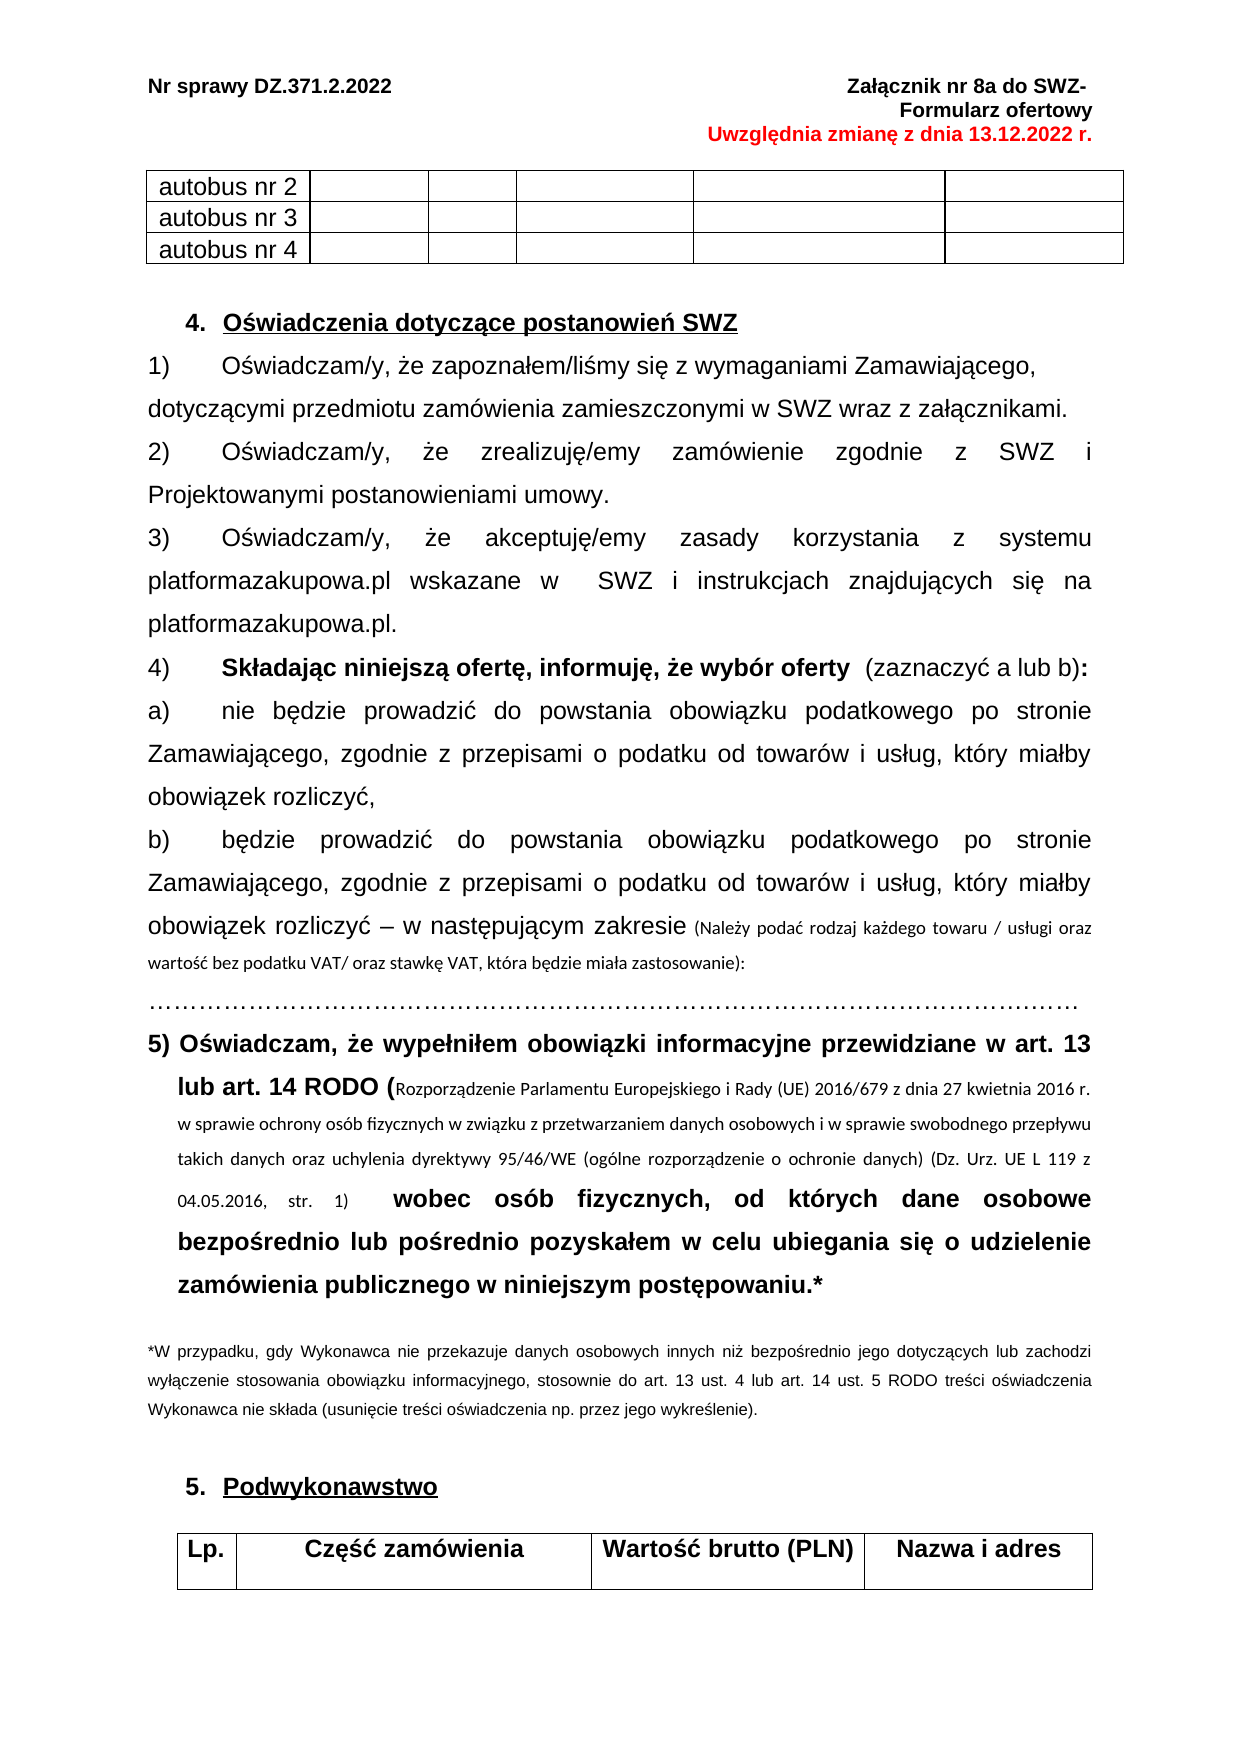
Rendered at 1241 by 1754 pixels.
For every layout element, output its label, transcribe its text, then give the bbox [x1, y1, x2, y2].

table_cell [517, 171, 693, 201]
table_cell [946, 233, 1123, 263]
list Podwykonawstwo [185, 1471, 1093, 1500]
table_cell [311, 202, 428, 232]
table_cell [429, 202, 516, 232]
table_cell [429, 233, 516, 263]
table_cell [429, 171, 516, 201]
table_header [865, 1534, 1092, 1589]
table_cell [311, 233, 428, 263]
table_cell autobus nr 4 [147, 233, 309, 263]
table_cell [946, 202, 1123, 232]
table_header Lp. [178, 1534, 236, 1589]
table_cell [517, 202, 693, 232]
table_cell [694, 202, 944, 232]
table_cell [311, 171, 428, 201]
text 1) Oświadczam/y, że zapoznałem/liśmy się z wymaganiami Zamawiającego, dotyczącymi przedmiotu zamówienia zamieszczonymi w SWZ wraz z załącznikami. [148, 351, 1093, 422]
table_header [592, 1534, 864, 1589]
table_cell [694, 233, 944, 263]
text …………………………………………………………………………………………….…… [148, 986, 1093, 1014]
text a) nie będzie prowadzić do powstania obowiązku podatkowego po stronie Zamawiającego, zgodnie z przepisami o podatku od towarów i usług, który miałby obowiązek rozliczyć, [148, 696, 1093, 811]
text 3) Oświadczam/y, że akceptuję/emy zasady korzystania z systemu platformazakupowa.pl wskazane w SWZ i instrukcjach znajdujących się na platformazakupowa.pl. [148, 523, 1093, 638]
text 5) Oświadczam, że wypełniłem obowiązki informacyjne przewidziane w art. 13 lub art. 14 RODO (Rozporządzenie Parlamentu Europejskiego i Rady (UE) 2016/679 z dnia 27 kwietnia 2016 r. w sprawie ochrony osób fizycznych w związku z przetwarzaniem danych osobowych i w sprawie swobodnego przepływu takich danych oraz uchylenia dyrektywy 95/46/WE (ogólne rozporządzenie o ochronie danych) (Dz. Urz. UE L 119 z 04.05.2016, str. 1) wobec osób fizycznych, od których dane osobowe bezpośrednio lub pośrednio pozyskałem w celu ubiegania się o udzielenie zamówienia publicznego w niniejszym postępowaniu.* [148, 1029, 1093, 1299]
table_cell autobus nr 3 [147, 202, 309, 232]
text *W przypadku, gdy Wykonawca nie przekazuje danych osobowych innych niż bezpośrednio jego dotyczących lub zachodzi wyłączenie stosowania obowiązku informacyjnego, stosownie do art. 13 ust. 4 lub art. 14 ust. 5 RODO treści oświadczenia Wykonawca nie składa (usunięcie treści oświadczenia np. przez jego wykreślenie). [148, 1342, 1093, 1419]
table_cell [694, 171, 944, 201]
text 2) Oświadczam/y, że zrealizuję/emy zamówienie zgodnie z SWZ i Projektowanymi postanowieniami umowy. [148, 437, 1093, 509]
text 4) Składając niniejszą ofertę, informuję, że wybór oferty (zaznaczyć a lub b): [148, 652, 1093, 681]
table_cell [946, 171, 1123, 201]
table_header Część zamówienia [237, 1534, 591, 1589]
list Oświadczenia dotyczące postanowień SWZ [185, 307, 1093, 336]
table_cell [517, 233, 693, 263]
table_cell autobus nr 2 [147, 171, 309, 201]
text b) będzie prowadzić do powstania obowiązku podatkowego po stronie Zamawiającego, zgodnie z przepisami o podatku od towarów i usług, który miałby obowiązek rozliczyć – w następującym zakresie (Należy podać rodzaj każdego towaru / usługi oraz wartość bez podatku VAT/ oraz stawkę VAT, która będzie miała zastosowanie): [148, 825, 1093, 974]
